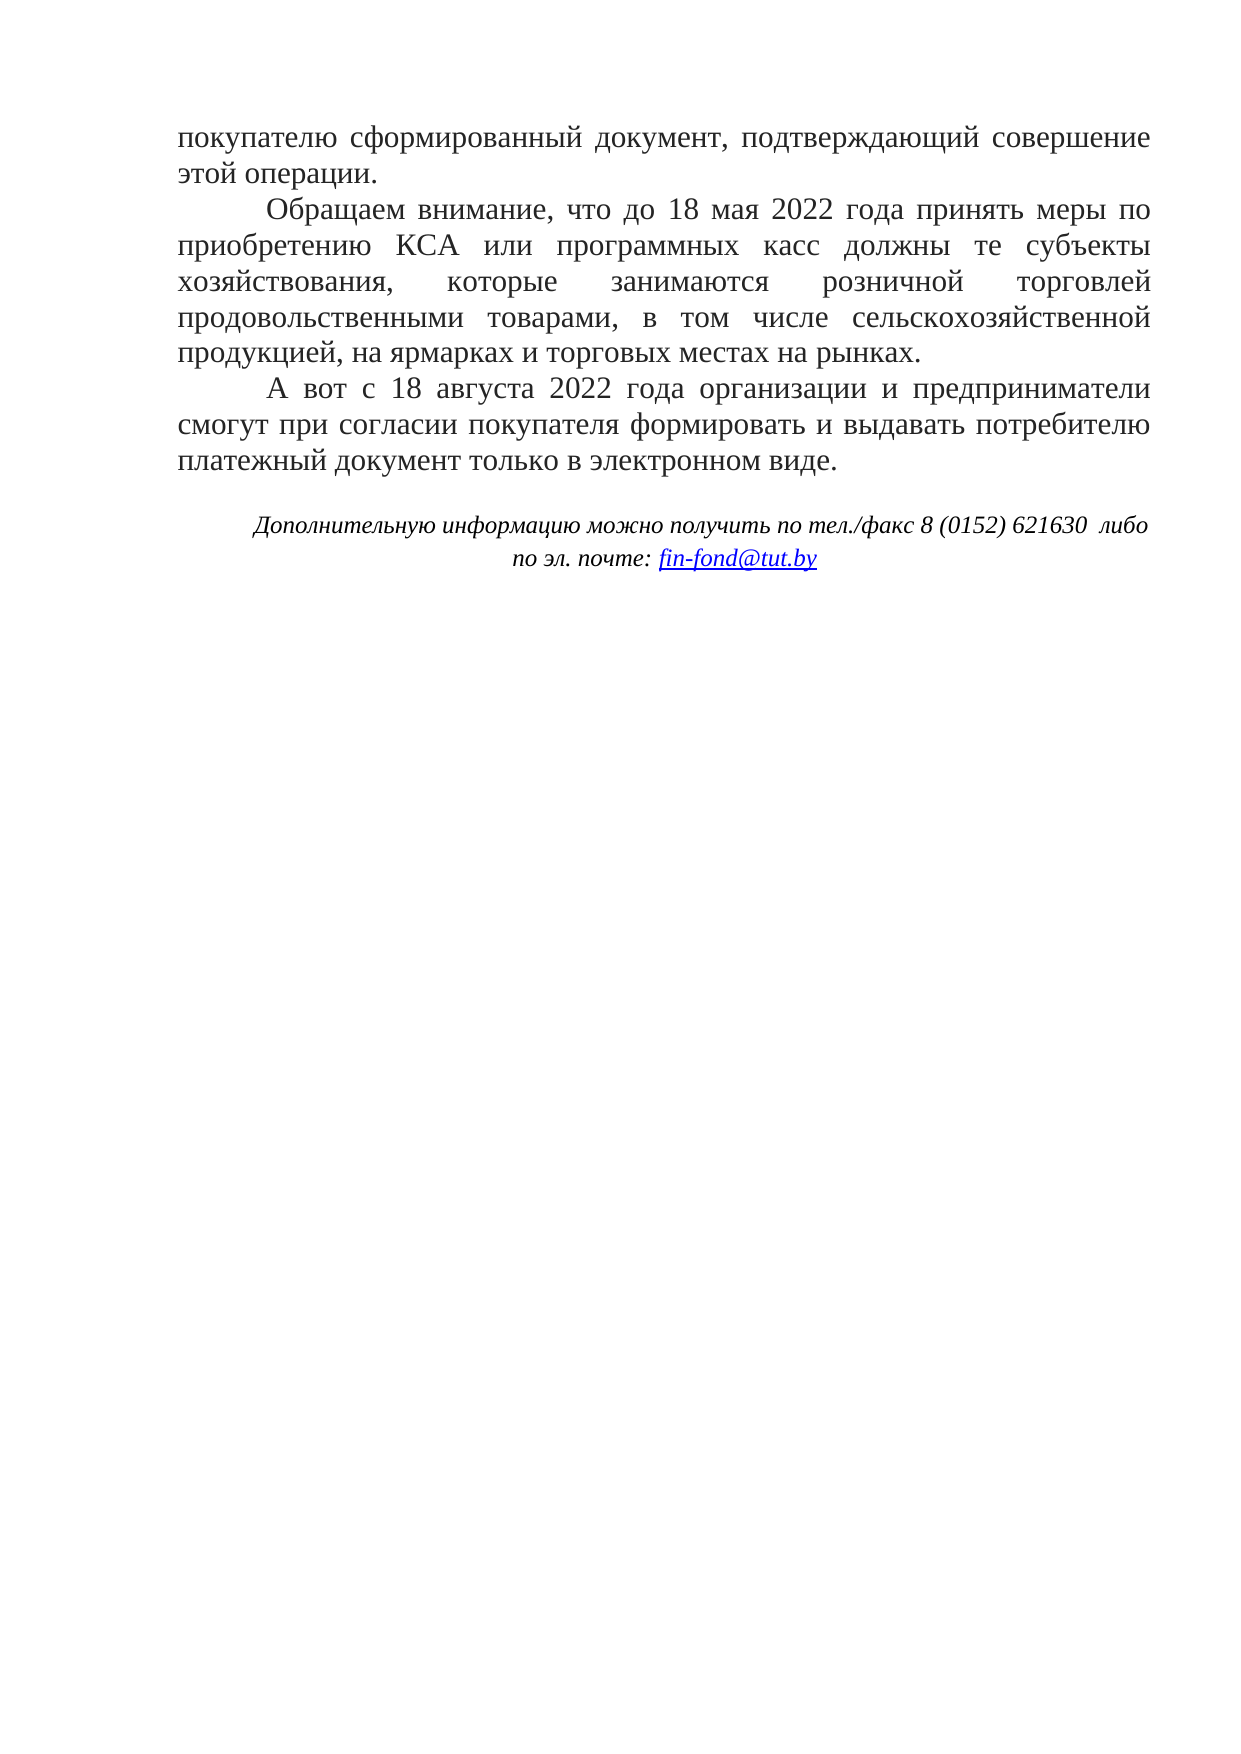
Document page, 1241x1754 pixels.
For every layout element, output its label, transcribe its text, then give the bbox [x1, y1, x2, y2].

text А вот с 18 августа 2022 года организации и предприниматели смогут при согласии покупателя формировать и выдавать потребителю платежный документ только в электронном виде. [177, 370, 1152, 477]
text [177, 118, 1152, 190]
text Дополнительную информацию можно получить по тел./факс 8 (0152) 621630 либо по эл. почте: fin-fond@tut.by [177, 511, 1152, 572]
text Обращаем внимание, что до 18 мая 2022 года принять меры по приобретению КСА или программных касс должны те субъекты хозяйствования, которые занимаются розничной торговлей продовольственными товарами, в том числе сельскохозяйственной продукцией, на ярмарках и торговых местах на рынках. [177, 190, 1152, 370]
